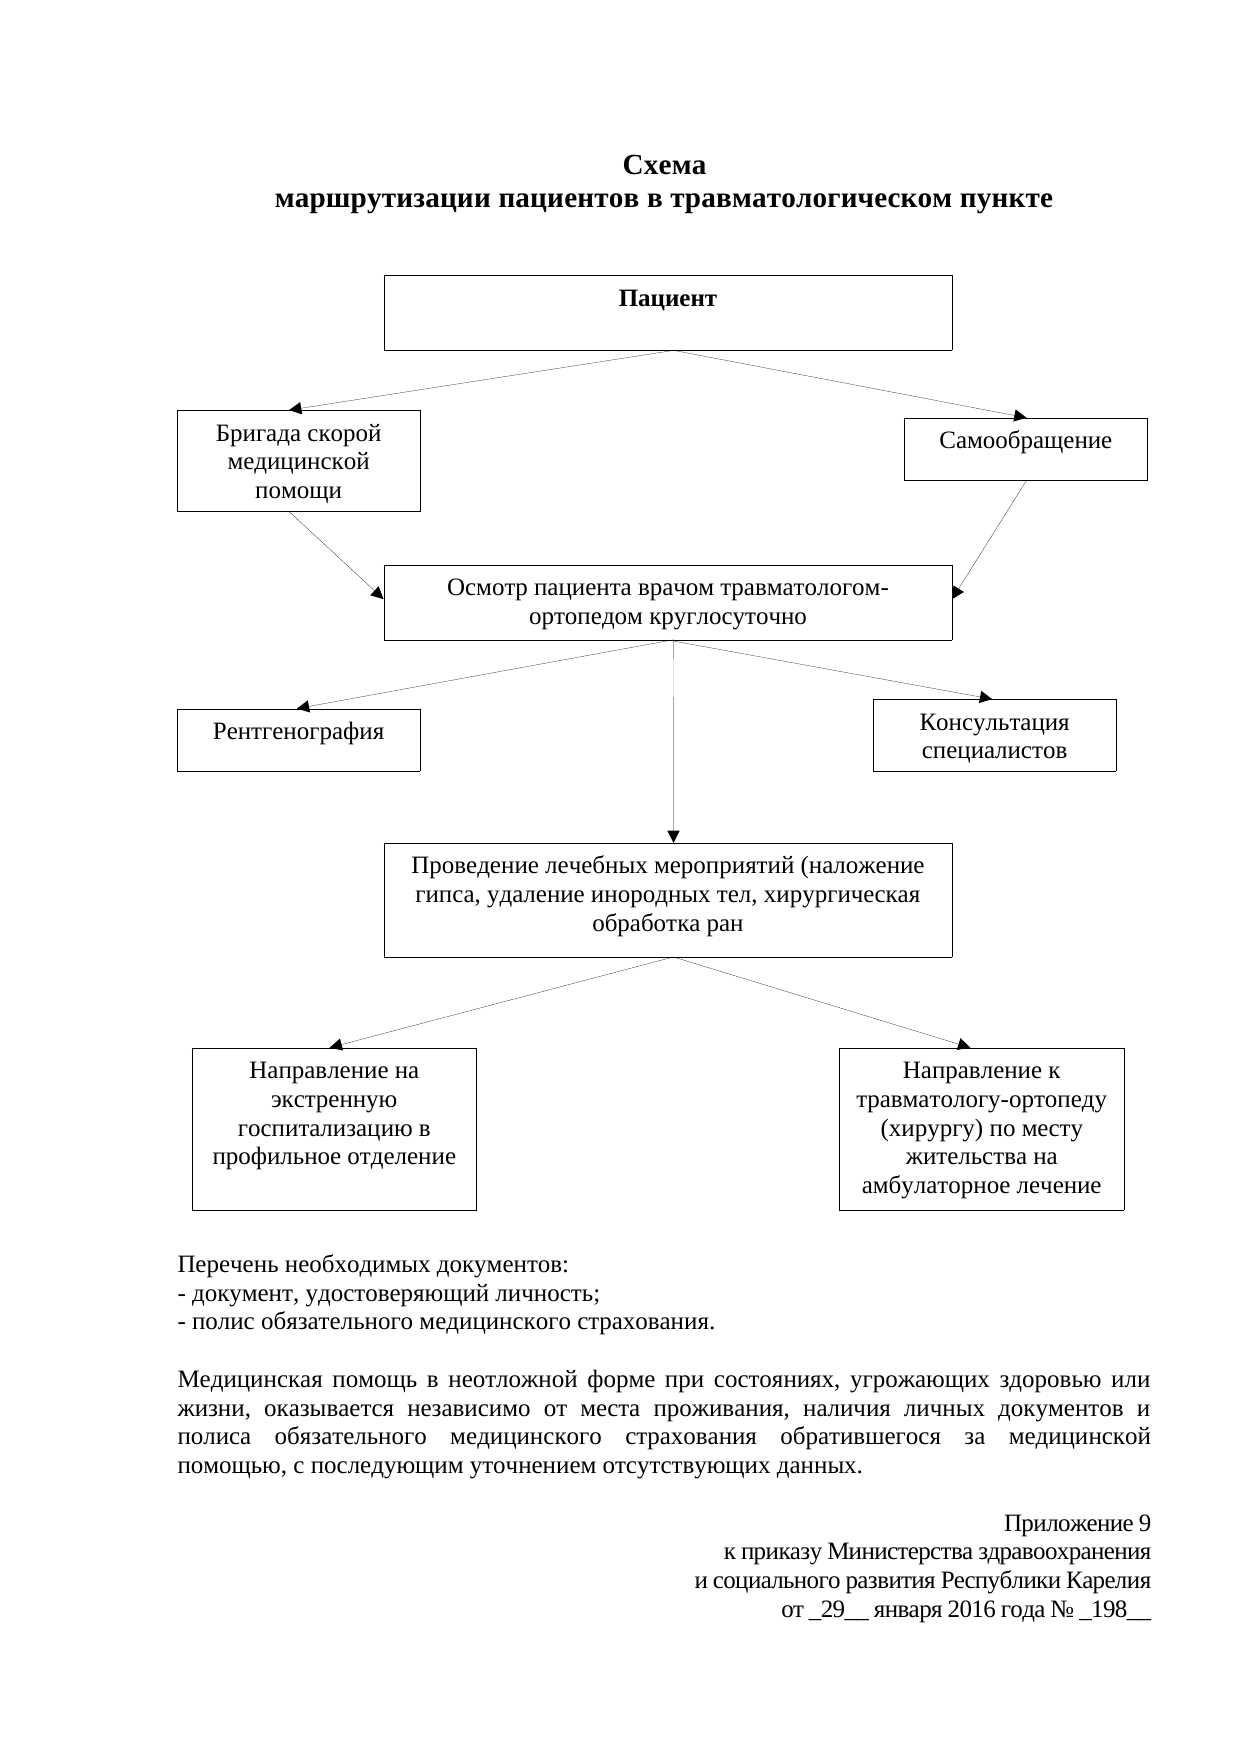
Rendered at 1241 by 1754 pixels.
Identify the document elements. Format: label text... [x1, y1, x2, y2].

text к приказу Министерства здравоохранения [177, 1536, 1152, 1565]
text Перечень необходимых документов: [177, 1249, 1152, 1278]
text и социального развития Республики Карелия [177, 1565, 1152, 1594]
text Медицинская помощь в неотложной форме при состояниях, угрожающих здоровью или жизни, оказывается независимо от места проживания, наличия личных документов и полиса обязательного медицинского страхования обратившегося за медицинской помощью, с последующим уточнением отсутствующих данных. [177, 1364, 1152, 1479]
text - документ, удостоверяющий личность; [177, 1278, 1152, 1306]
text Схема [177, 147, 1152, 180]
text маршрутизации пациентов в травматологическом пункте [177, 180, 1152, 214]
text - полис обязательного медицинского страхования. [177, 1306, 1152, 1335]
text от _29__ января 2016 года № _198__ [177, 1594, 1152, 1623]
text Приложение 9 [177, 1508, 1152, 1536]
